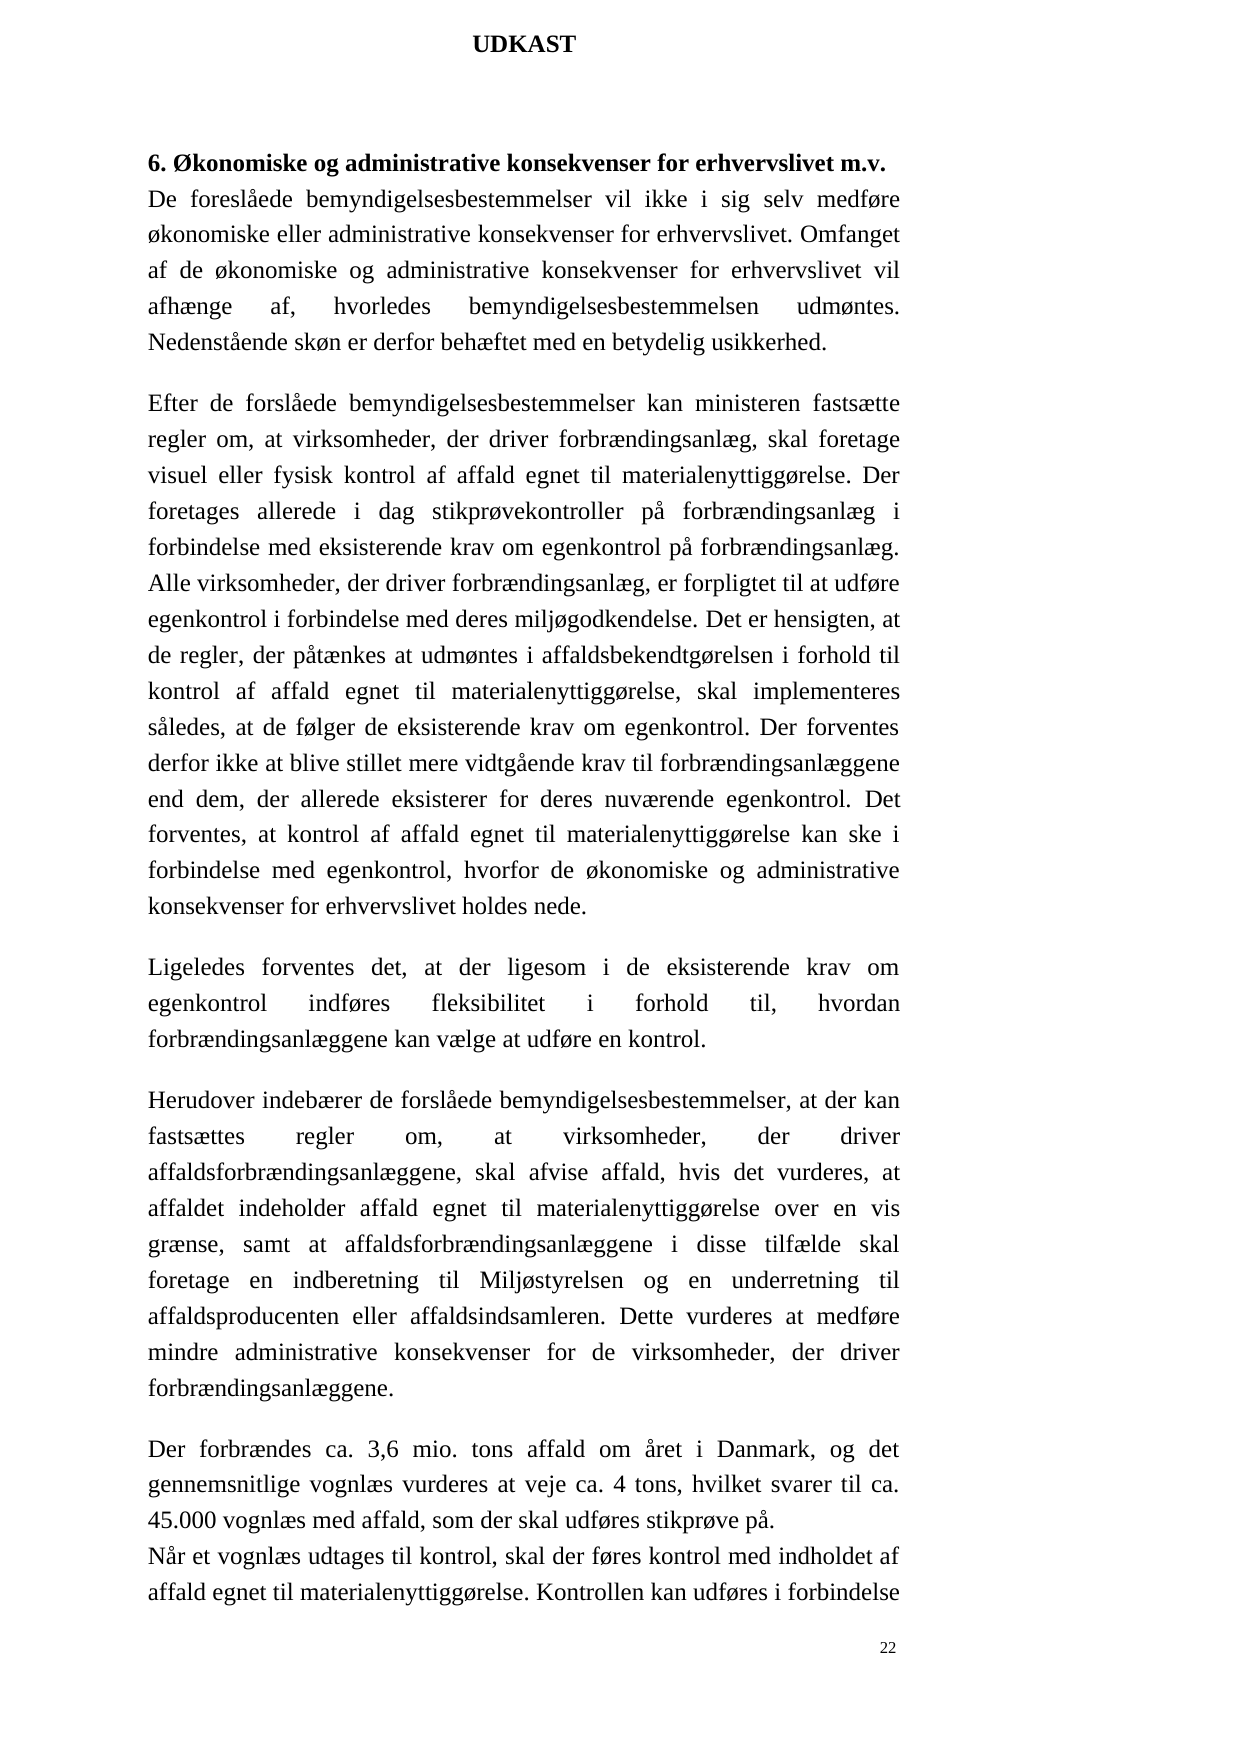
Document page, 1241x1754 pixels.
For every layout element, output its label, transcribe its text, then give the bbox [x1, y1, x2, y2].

text Der forbrændes ca. 3,6 mio. tons affald om året i Danmark, og det gennemsnitlige vognlæs vurderes at veje ca. 4 tons, hvilket svarer til ca. 45.000 vognlæs med affald, som der skal udføres stikprøve på. [148, 1434, 901, 1534]
subtitle 6. Økonomiske og administrative konsekvenser for erhvervslivet m.v. [148, 148, 901, 176]
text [148, 1541, 901, 1606]
text De foreslåede bemyndigelsesbestemmelser vil ikke i sig selv medføre økonomiske eller administrative konsekvenser for erhvervslivet. Omfanget af de økonomiske og administrative konsekvenser for erhvervslivet vil afhænge af, hvorledes bemyndigelsesbestemmelsen udmøntes. Nedenstående skøn er derfor behæftet med en betydelig usikkerhed. [148, 184, 901, 356]
text Efter de forslåede bemyndigelsesbestemmelser kan ministeren fastsætte regler om, at virksomheder, der driver forbrændingsanlæg, skal foretage visuel eller fysisk kontrol af affald egnet til materialenyttiggørelse. Der foretages allerede i dag stikprøvekontroller på forbrændingsanlæg i forbindelse med eksisterende krav om egenkontrol på forbrændingsanlæg. Alle virksomheder, der driver forbrændingsanlæg, er forpligtet til at udføre egenkontrol i forbindelse med deres miljøgodkendelse. Det er hensigten, at de regler, der påtænkes at udmøntes i affaldsbekendtgørelsen i forhold til kontrol af affald egnet til materialenyttiggørelse, skal implementeres således, at de følger de eksisterende krav om egenkontrol. Der forventes derfor ikke at blive stillet mere vidtgående krav til forbrændingsanlæggene end dem, der allerede eksisterer for deres nuværende egenkontrol. Det forventes, at kontrol af affald egnet til materialenyttiggørelse kan ske i forbindelse med egenkontrol, hvorfor de økonomiske og administrative konsekvenser for erhvervslivet holdes nede. [148, 388, 901, 920]
text Herudover indebærer de forslåede bemyndigelsesbestemmelser, at der kan fastsættes regler om, at virksomheder, der driver affaldsforbrændingsanlæggene, skal afvise affald, hvis det vurderes, at affaldet indeholder affald egnet til materialenyttiggørelse over en vis grænse, samt at affaldsforbrændingsanlæggene i disse tilfælde skal foretage en indberetning til Miljøstyrelsen og en underretning til affaldsproducenten eller affaldsindsamleren. Dette vurderes at medføre mindre administrative konsekvenser for de virksomheder, der driver forbrændingsanlæggene. [148, 1085, 901, 1401]
text Ligeledes forventes det, at der ligesom i de eksisterende krav om egenkontrol indføres fleksibilitet i forhold til, hvordan forbrændingsanlæggene kan vælge at udføre en kontrol. [148, 952, 901, 1053]
